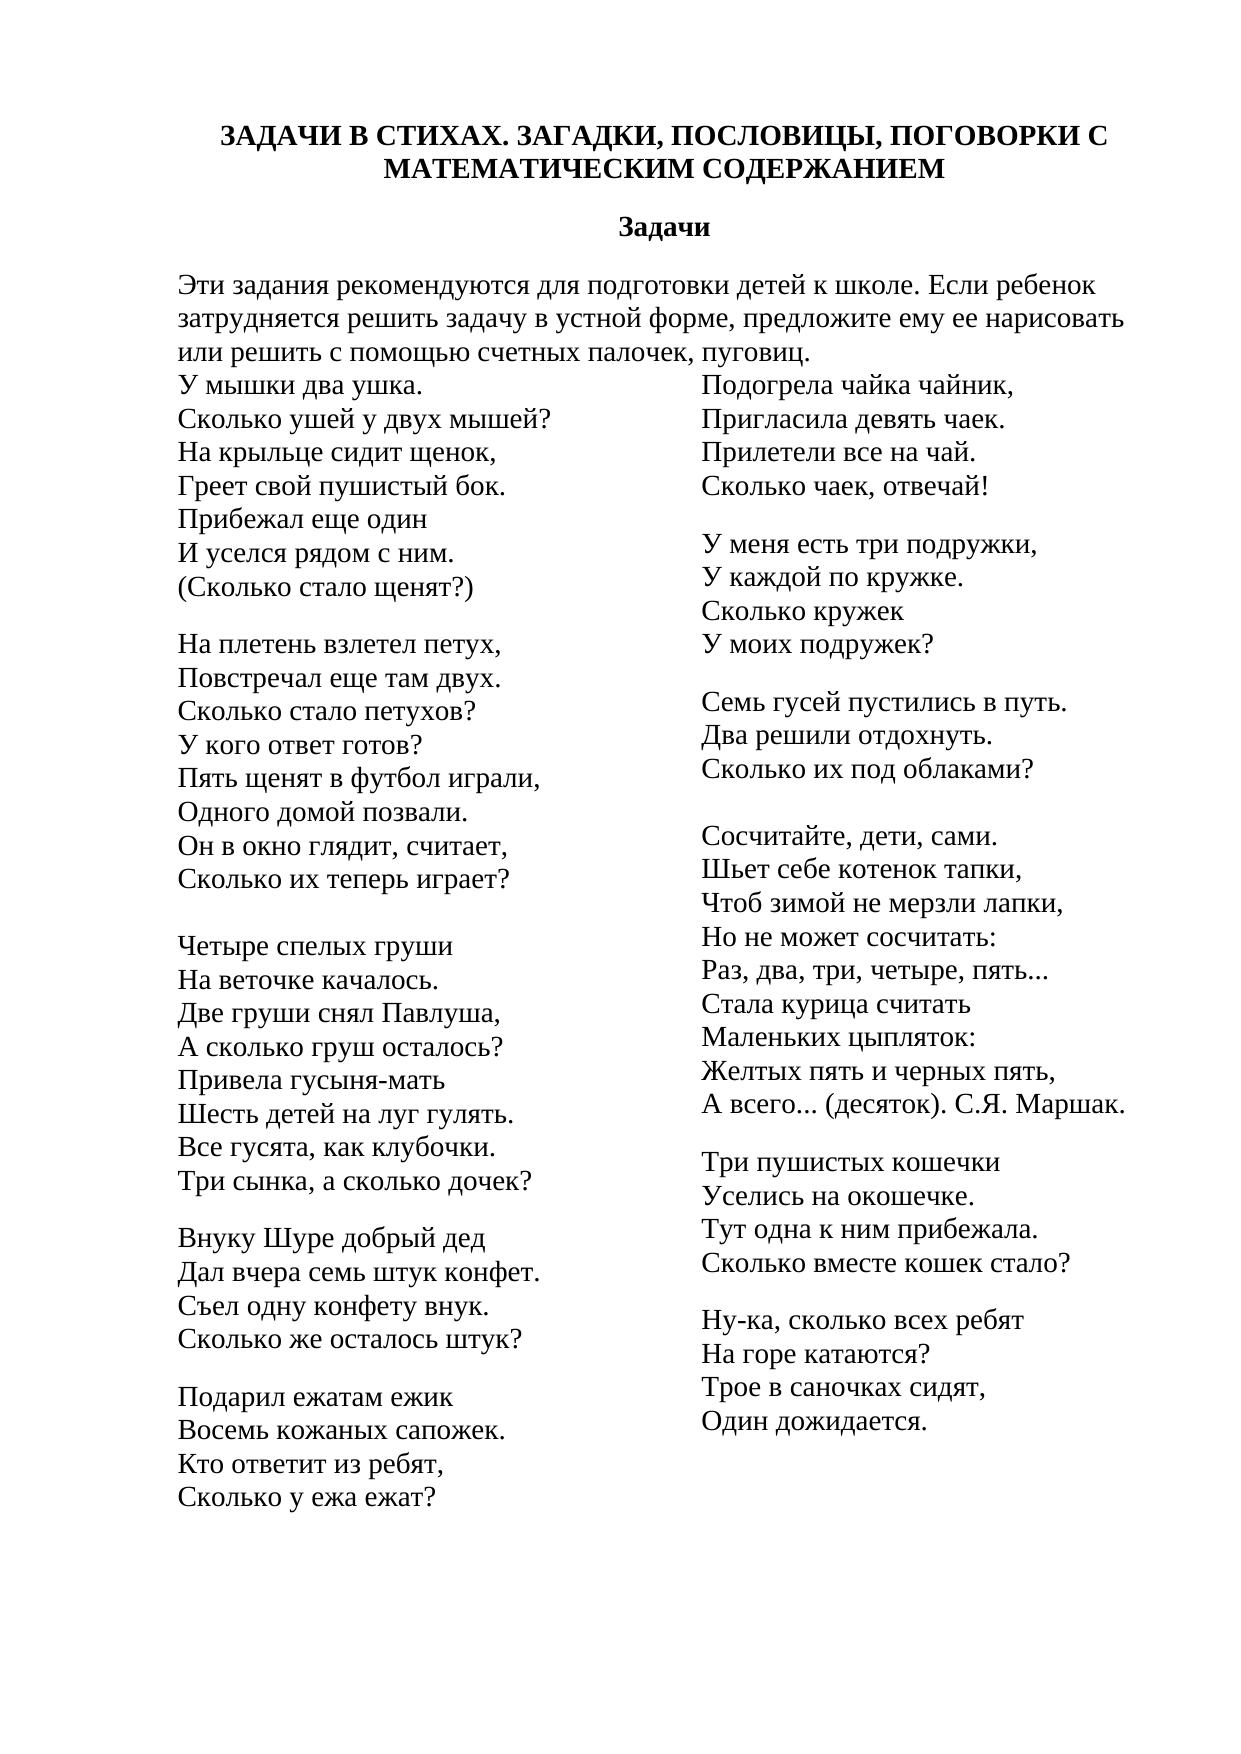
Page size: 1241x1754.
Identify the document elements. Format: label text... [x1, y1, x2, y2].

text Привела гусыня-мать Шесть детей на луг гулять. Все гусята, как клубочки. Три сынка, а сколько дочек? [177, 1062, 627, 1197]
text Три пушистых кошечки Уселись на окошечке. Тут одна к ним прибежала. Сколько вместе кошек стало? [701, 1144, 1152, 1278]
text Подогрела чайка чайник, Пригласила девять чаек. Прилетели все на чай. Сколько чаек, отвечай! [701, 367, 1152, 502]
text Сосчитайте, дети, сами. [701, 784, 1152, 852]
text Эти задания рекомендуются для подготовки детей к школе. Если ребенок затрудняется решить задачу в устной форме, предложите ему ее нарисовать или решить с помощью счетных палочек, пуговиц. [177, 267, 1152, 367]
text Четыре спелых груши На веточке качалось. Две груши снял Павлуша, А сколько груш осталось? [177, 928, 627, 1062]
text ЗАДАЧИ В СТИХАХ. ЗАГАДКИ, ПОСЛОВИЦЫ, ПОГОВОРКИ С МАТЕМАТИЧЕСКИМ СОДЕРЖАНИЕМ [177, 118, 1152, 185]
text Внуку Шуре добрый дед Дал вчера семь штук конфет. Съел одну конфету внук. Сколько же осталось штук? [177, 1221, 627, 1355]
text Пять щенят в футбол играли, Одного домой позвали. Он в окно глядит, считает, Сколько их теперь играет? [177, 761, 627, 895]
text У меня есть три подружки, У каждой по кружке. Сколько кружек У моих подружек? [701, 526, 1152, 660]
text Стала курица считать Маленьких цыпляток: Желтых пять и черных пять, А всего... (десяток). С.Я. Маршак. [701, 986, 1152, 1120]
text Шьет себе котенок тапки, Чтоб зимой не мерзли лапки, Но не может сосчитать: Раз, два, три, четыре, пять... [701, 852, 1152, 986]
text Подарил ежатам ежик Восемь кожаных сапожек. Кто ответит из ребят, Сколько у ежа ежат? [177, 1379, 627, 1513]
text Задачи [177, 209, 1152, 243]
text У мышки два ушка. Сколько ушей у двух мышей? [177, 367, 627, 434]
text На крыльце сидит щенок, Греет свой пушистый бок. Прибежал еще один И уселся рядом с ним. (Сколько стало щенят?) [177, 434, 627, 602]
text Ну-ка, сколько всех ребят На горе катаются? Трое в саночках сидят, Один дожидается. [701, 1302, 1152, 1436]
text На плетень взлетел петух, Повстречал еще там двух. Сколько стало петухов? У кого ответ готов? [177, 626, 627, 761]
text Семь гусей пустились в путь. Два решили отдохнуть. Сколько их под облаками? [701, 684, 1152, 784]
